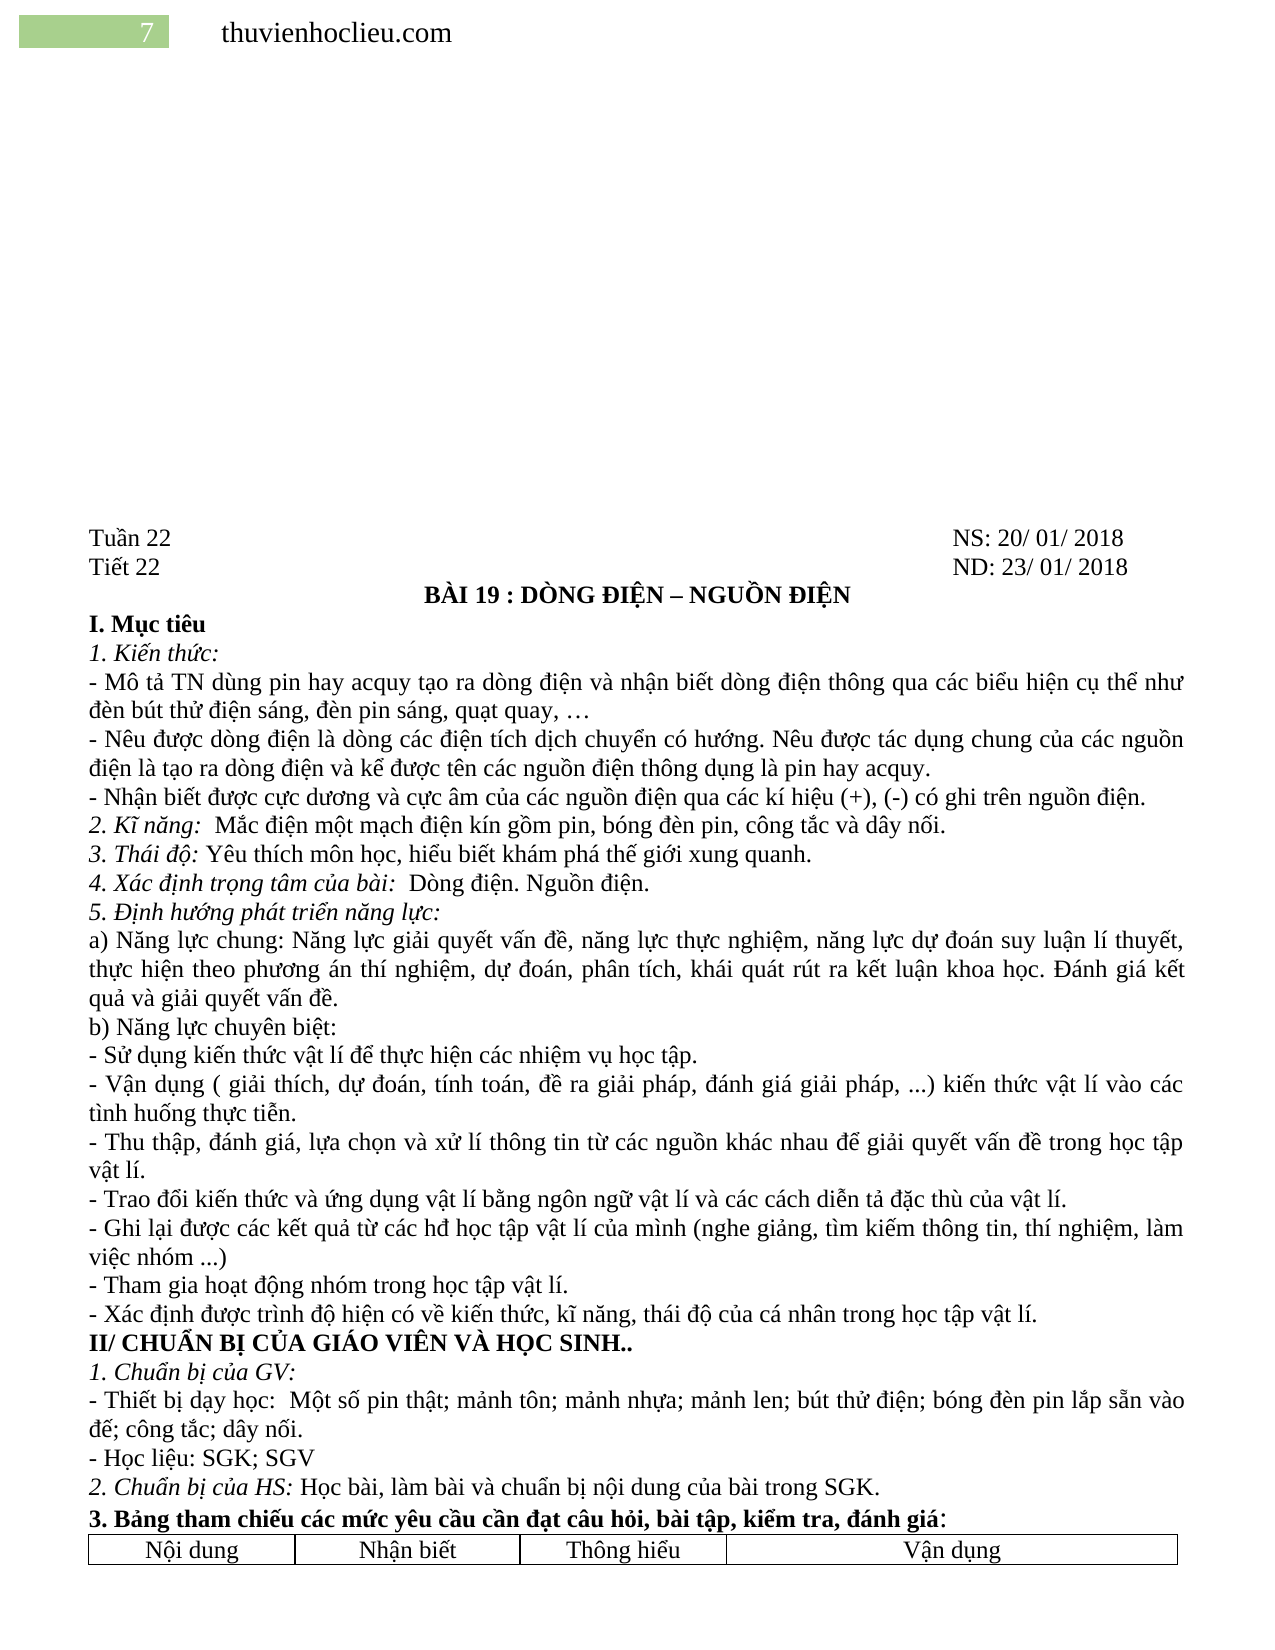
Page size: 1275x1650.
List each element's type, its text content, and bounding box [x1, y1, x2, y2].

text 1. Kiến thức: [89, 638, 1186, 667]
text 4. Xác định trọng tâm của bài: Dòng điện. Nguồn điện. [89, 868, 1186, 897]
text - Vận dụng ( giải thích, dự đoán, tính toán, đề ra giải pháp, đánh giá giải pháp, ...) kiến thức vật lí vào các tình huống thực tiễn. [89, 1069, 1186, 1127]
text II/ CHUẨN BỊ CỦA GIÁO VIÊN VÀ HỌC SINH.. [89, 1328, 1186, 1357]
text 1. Chuẩn bị của GV: [89, 1357, 1186, 1386]
text 2. Kĩ năng: Mắc điện một mạch điện kín gồm pin, bóng đèn pin, công tắc và dây nối. [89, 811, 1186, 839]
text - Trao đổi kiến thức và ứng dụng vật lí bằng ngôn ngữ vật lí và các cách diễn tả đặc thù của vật lí. [89, 1184, 1186, 1213]
text - Ghi lại được các kết quả từ các hđ học tập vật lí của mình (nghe giảng, tìm kiếm thông tin, thí nghiệm, làm việc nhóm ...) [89, 1213, 1186, 1271]
text a) Năng lực chung: Năng lực giải quyết vấn đề, năng lực thực nghiệm, năng lực dự đoán suy luận lí thuyết, thực hiện theo phương án thí nghiệm, dự đoán, phân tích, khái quát rút ra kết luận khoa học. Đánh giá kết quả và giải quyết vấn đề. [89, 926, 1186, 1012]
table_header Nội dung [89, 1535, 294, 1564]
text - Nêu được dòng điện là dòng các điện tích dịch chuyển có hướng. Nêu được tác dụng chung của các nguồn điện là tạo ra dòng điện và kể được tên các nguồn điện thông dụng là pin hay acquy. [89, 724, 1186, 782]
text I. Mục tiêu [89, 609, 1186, 638]
text 3. Thái độ: Yêu thích môn học, hiểu biết khám phá thế giới xung quanh. [89, 839, 1186, 868]
text - Thu thập, đánh giá, lựa chọn và xử lí thông tin từ các nguồn khác nhau để giải quyết vấn đề trong học tập vật lí. [89, 1127, 1186, 1184]
text - Mô tả TN dùng pin hay acquy tạo ra dòng điện và nhận biết dòng điện thông qua các biểu hiện cụ thể như đèn bút thử điện sáng, đèn pin sáng, quạt quay, … [89, 667, 1186, 724]
text - Xác định được trình độ hiện có về kiến thức, kĩ năng, thái độ của cá nhân trong học tập vật lí. [89, 1299, 1186, 1328]
table_header Nhận biết [296, 1535, 519, 1564]
text - Sử dụng kiến thức vật lí để thực hiện các nhiệm vụ học tập. [89, 1041, 1186, 1069]
table_header Vận dụng [727, 1535, 1177, 1564]
text - Thiết bị dạy học: Một số pin thật; mảnh tôn; mảnh nhựa; mảnh len; bút thử điện; bóng đèn pin lắp sẵn vào đế; công tắc; dây nối. [89, 1386, 1186, 1443]
text - Tham gia hoạt động nhóm trong học tập vật lí. [89, 1271, 1186, 1299]
text 3. Bảng tham chiếu các mức yêu cầu cần đạt câu hỏi, bài tập, kiểm tra, đánh giá: [89, 1501, 1186, 1534]
text - Học liệu: SGK; SGV [89, 1443, 1186, 1472]
text b) Năng lực chuyên biệt: [89, 1012, 1186, 1041]
text Tiết 22 ND: 23/ 01/ 2018 [89, 552, 1186, 581]
table_header Thông hiểu [521, 1535, 726, 1564]
text 5. Định hướng phát triển năng lực: [89, 897, 1186, 926]
text BÀI 19 : DÒNG ĐIỆN – NGUỒN ĐIỆN [89, 581, 1186, 609]
text Tuần 22 NS: 20/ 01/ 2018 [89, 523, 1186, 552]
text 2. Chuẩn bị của HS: Học bài, làm bài và chuẩn bị nội dung của bài trong SGK. [89, 1472, 1186, 1501]
text - Nhận biết được cực dương và cực âm của các nguồn điện qua các kí hiệu (+), (-) có ghi trên nguồn điện. [89, 782, 1186, 811]
